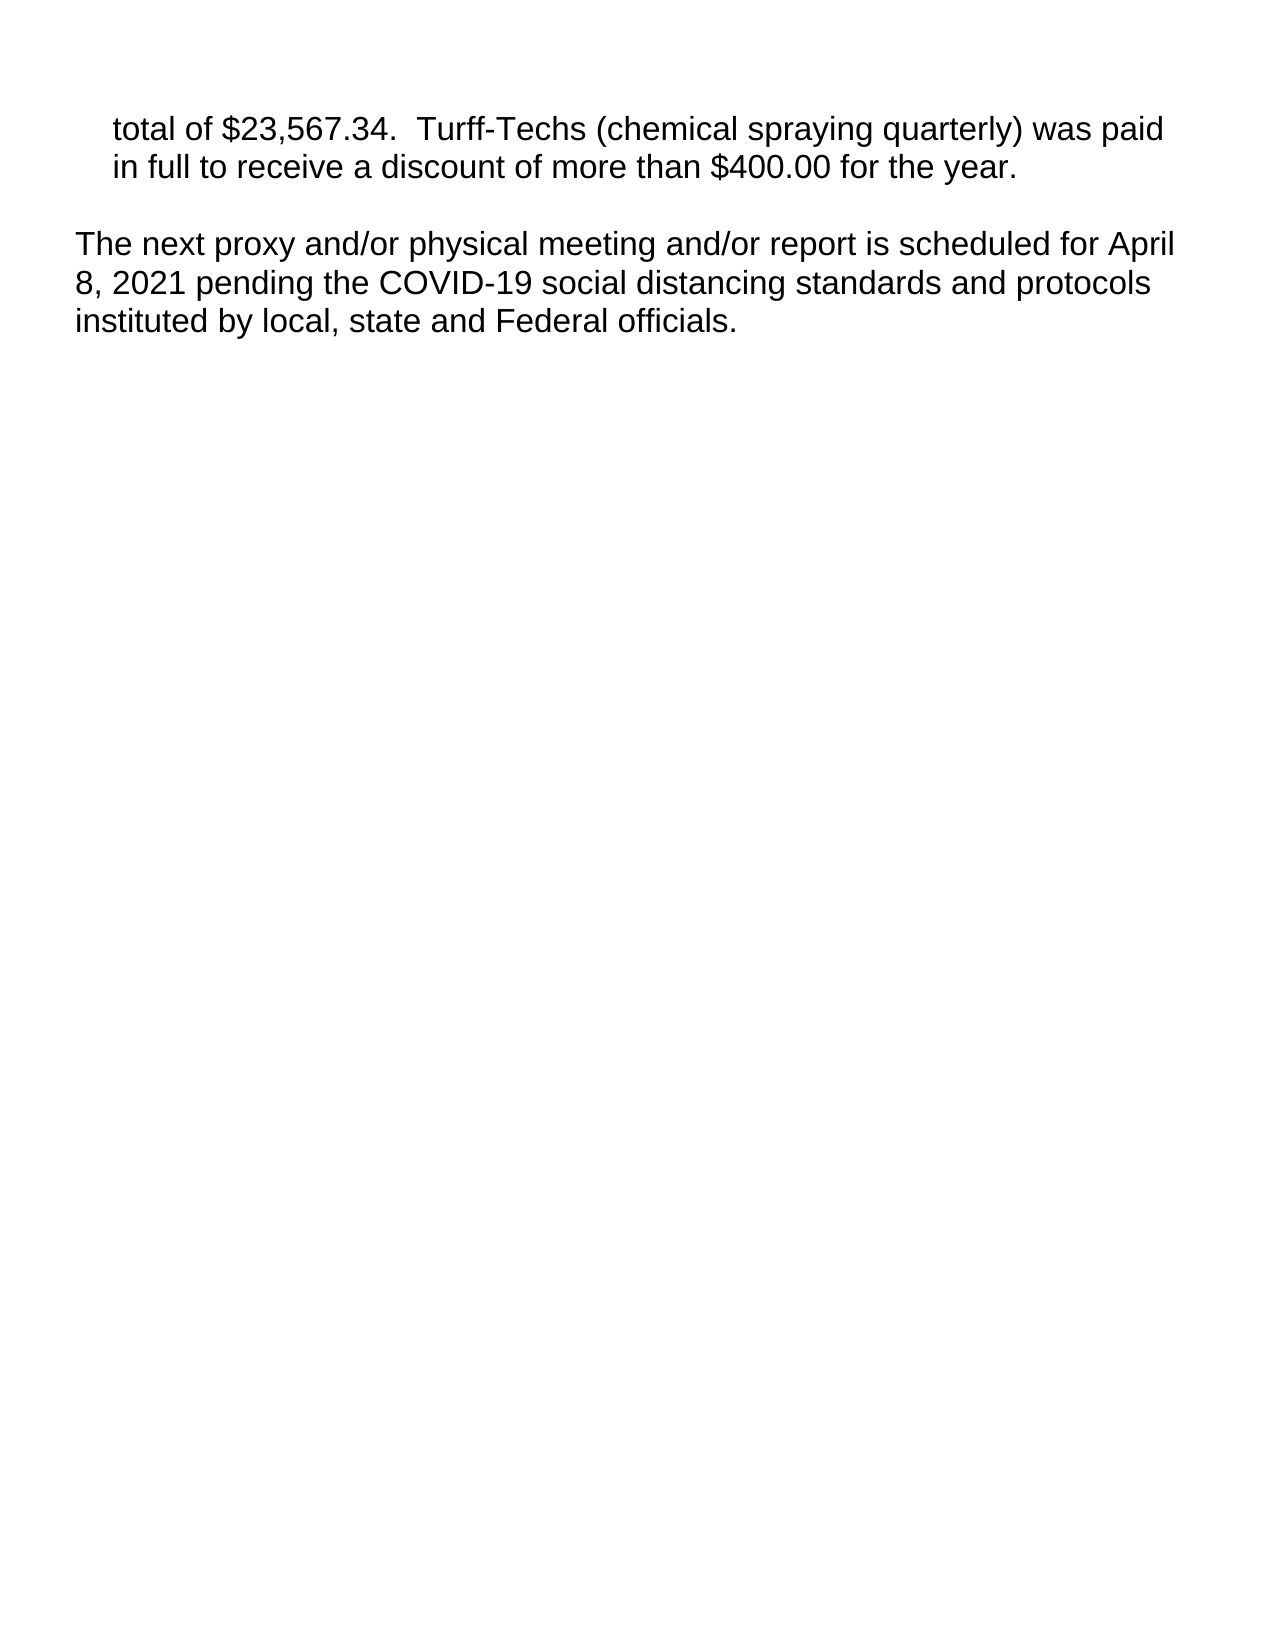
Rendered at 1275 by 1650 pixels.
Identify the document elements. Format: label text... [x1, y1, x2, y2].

text The next proxy and/or physical meeting and/or report is scheduled for April 8, 2021 pending the COVID-19 social distancing standards and protocols instituted by local, state and Federal officials. [75, 224, 1200, 340]
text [112, 109, 1200, 186]
